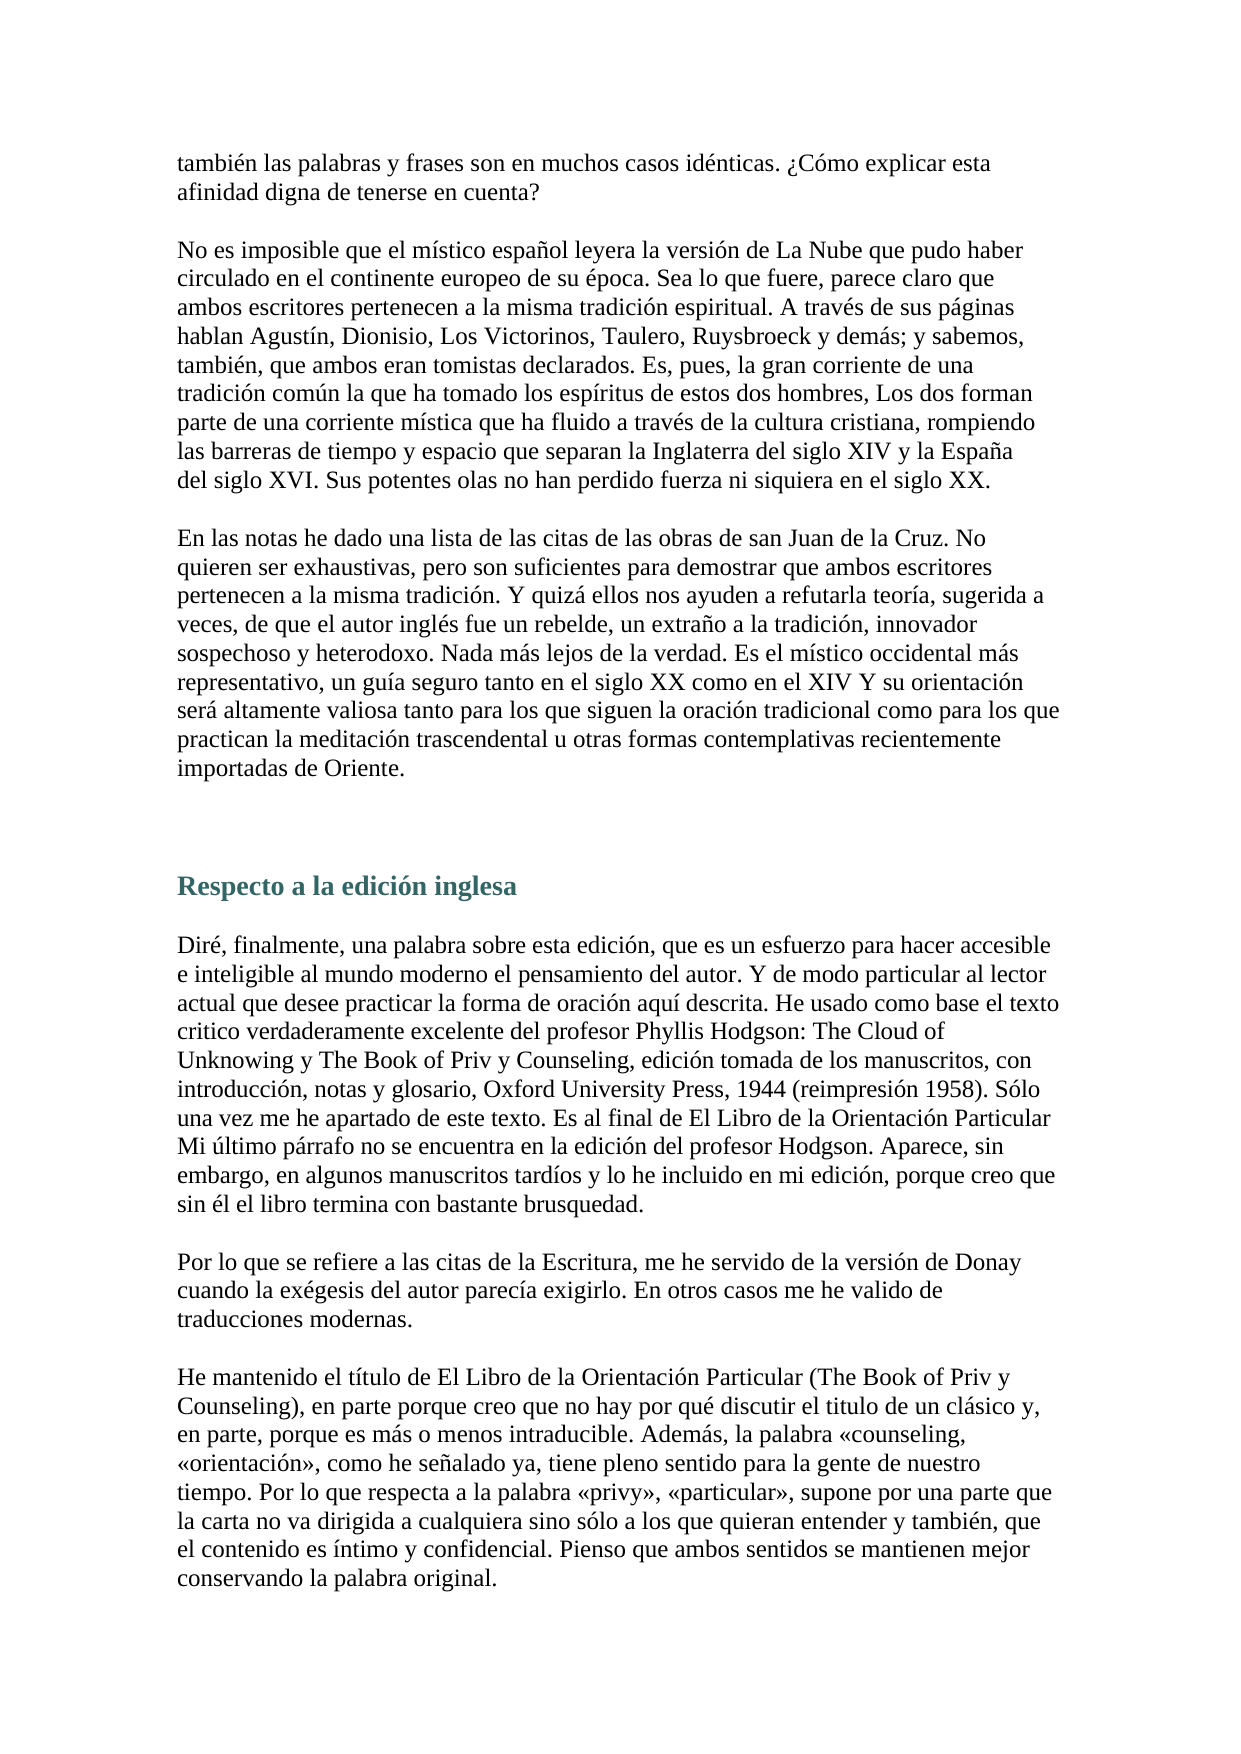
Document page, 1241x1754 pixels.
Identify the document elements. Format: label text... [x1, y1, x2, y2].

text también las palabras y frases son en muchos casos idénticas. ¿Cómo explicar esta afinidad digna de tenerse en cuenta? [177, 148, 994, 206]
text He mantenido el título de El Libro de la Orientación Particular (The Book of Priv y Counseling), en parte porque creo que no hay por qué discutir el titulo de un clásico y, en parte, porque es más o menos intraducible. Además, la palabra «counseling, «orientación», como he señalado ya, tiene pleno sentido para la gente de nuestro tiempo. Por lo que respecta a la palabra «privy», «particular», supone por una parte que la carta no va dirigida a cualquiera sino sólo a los que quieran entender y también, que el contenido es íntimo y confidencial. Pienso que ambos sentidos se mantienen mejor conservando la palabra original. [177, 1362, 1062, 1592]
text Por lo que se refiere a las citas de la Escritura, me he servido de la versión de Donay cuando la exégesis del autor parecía exigirlo. En otros casos me he valido de traducciones modernas. [177, 1247, 1024, 1333]
text No es imposible que el místico español leyera la versión de La Nube que pudo haber circulado en el continente europeo de su época. Sea lo que fuere, parece claro que ambos escritores pertenecen a la misma tradición espiritual. A través de sus páginas hablan Agustín, Dionisio, Los Victorinos, Taulero, Ruysbroeck y demás; y sabemos, también, que ambos eran tomistas declarados. Es, pues, la gran corriente de una tradición común la que ha tomado los espíritus de estos dos hombres, Los dos forman parte de una corriente mística que ha fluido a través de la cultura cristiana, rompiendo las barreras de tiempo y espacio que separan la Inglaterra del siglo XIV y la España del siglo XVI. Sus potentes olas no han perdido fuerza ni siquiera en el siglo XX. [177, 235, 1047, 494]
text Diré, finalmente, una palabra sobre esta edición, que es un esfuerzo para hacer accesible e inteligible al mundo moderno el pensamiento del autor. Y de modo particular al lector actual que desee practicar la forma de oración aquí descrita. He usado como base el texto critico verdaderamente excelente del profesor Phyllis Hodgson: The Cloud of Unknowing y The Book of Priv y Counseling, edición tomada de los manuscritos, con introducción, notas y glosario, Oxford University Press, 1944 (reimpresión 1958). Sólo una vez me he apartado de este texto. Es al final de El Libro de la Orientación Particular Mi último párrafo no se encuentra en la edición del profesor Hodgson. Aparece, sin embargo, en algunos manuscritos tardíos y lo he incluido en mi edición, porque creo que sin él el libro termina con bastante brusquedad. [177, 931, 1062, 1218]
text Respecto a la edición inglesa [177, 869, 1062, 902]
text En las notas he dado una lista de las citas de las obras de san Juan de la Cruz. No quieren ser exhaustivas, pero son suficientes para demostrar que ambos escritores pertenecen a la misma tradición. Y quizá ellos nos ayuden a refutarla teoría, sugerida a veces, de que el autor inglés fue un rebelde, un extraño a la tradición, innovador sospechoso y heterodoxo. Nada más lejos de la verdad. Es el místico occidental más representativo, un guía seguro tanto en el siglo XX como en el XIV Y su orientación será altamente valiosa tanto para los que siguen la oración tradicional como para los que practican la meditación trascendental u otras formas contemplativas recientemente importadas de Oriente. [177, 523, 1062, 782]
